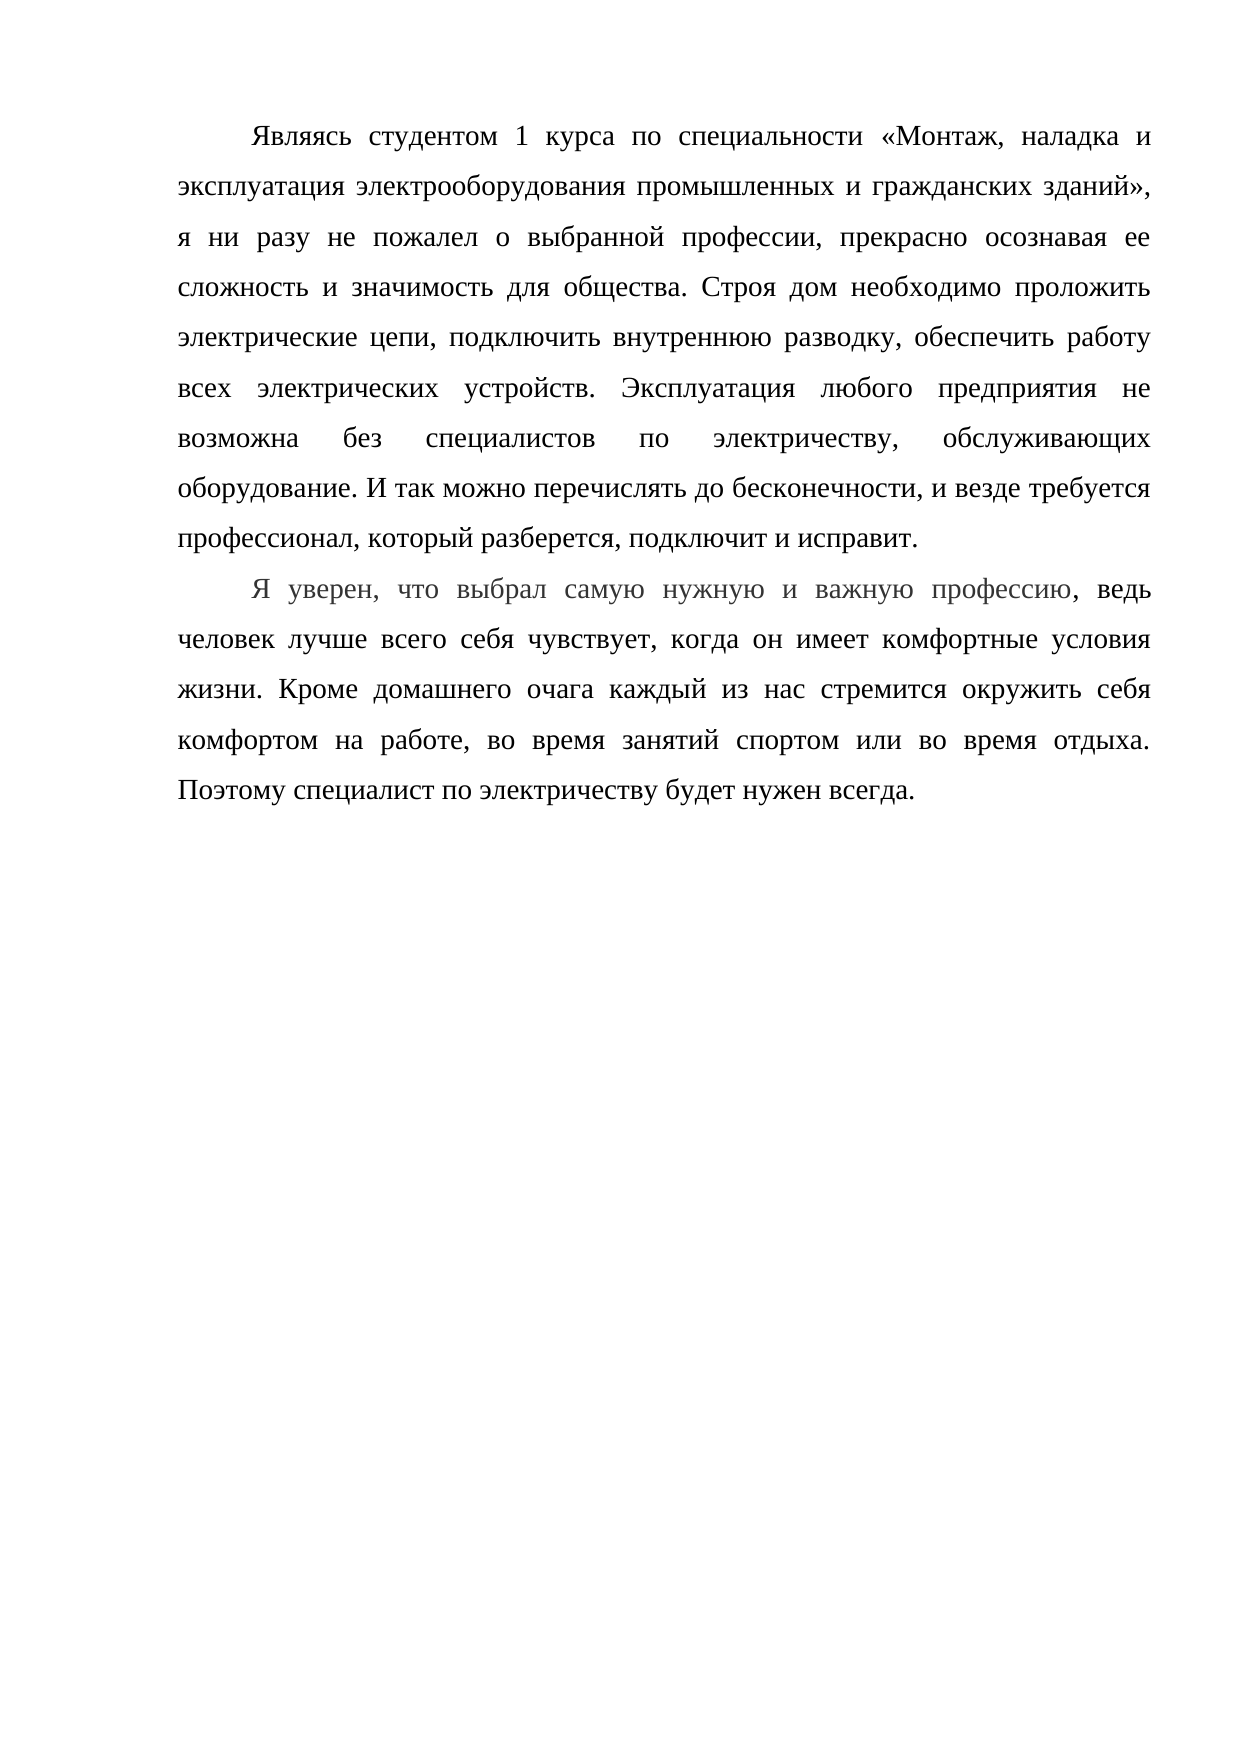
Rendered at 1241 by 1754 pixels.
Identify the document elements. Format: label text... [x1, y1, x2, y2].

text Я уверен, что выбрал самую нужную и важную профессию, ведь человек лучше всего себя чувствует, когда он имеет комфортные условия жизни. Кроме домашнего очага каждый из нас стремится окружить себя комфортом на работе, во время занятий спортом или во время отдыха. Поэтому специалист по электричеству будет нужен всегда. [177, 571, 1152, 806]
text Являясь студентом 1 курса по специальности «Монтаж, наладка и эксплуатация электрооборудования промышленных и гражданских зданий», я ни разу не пожалел о выбранной профессии, прекрасно осознавая ее сложность и значимость для общества. Строя дом необходимо проложить электрические цепи, подключить внутреннюю разводку, обеспечить работу всех электрических устройств. Эксплуатация любого предприятия не возможна без специалистов по электричеству, обслуживающих оборудование. И так можно перечислять до бесконечности, и везде требуется профессионал, который разберется, подключит и исправит. [177, 118, 1152, 554]
